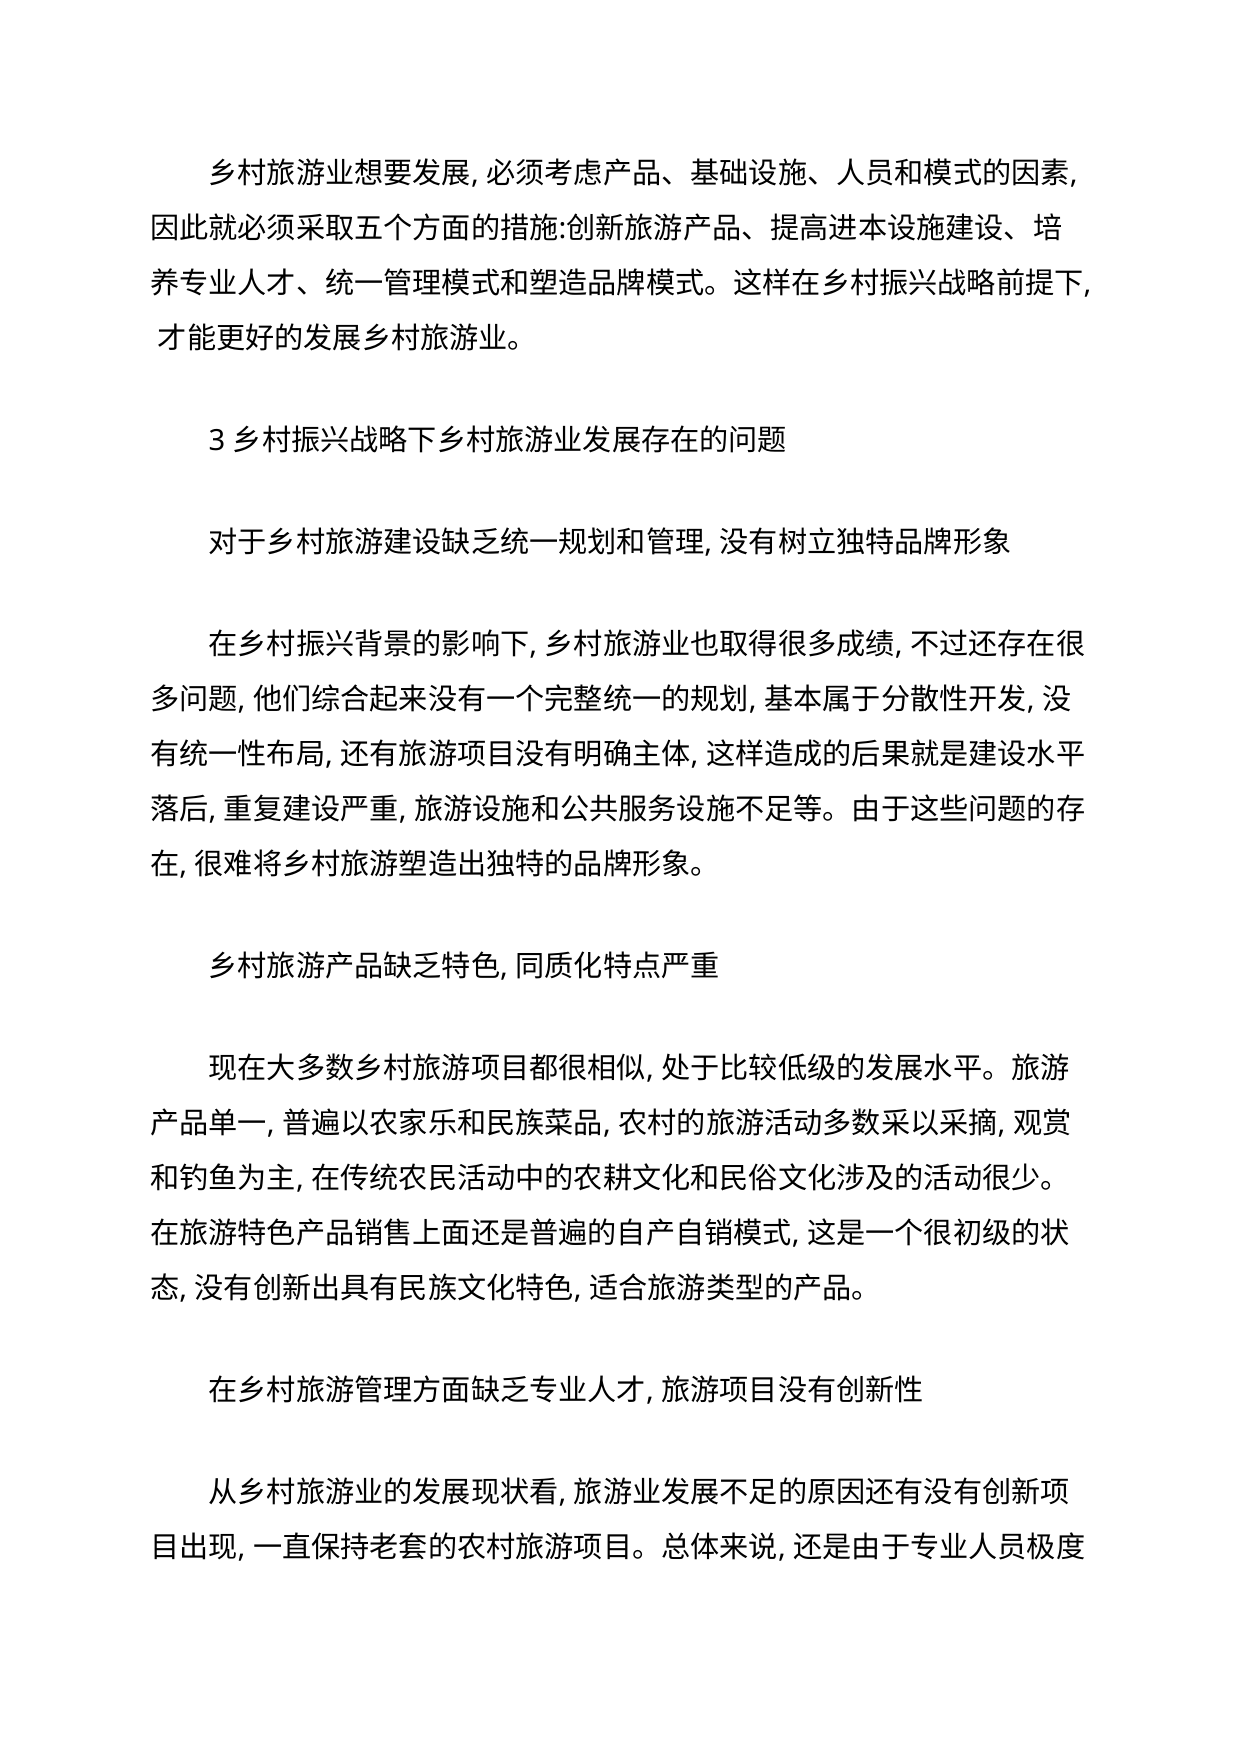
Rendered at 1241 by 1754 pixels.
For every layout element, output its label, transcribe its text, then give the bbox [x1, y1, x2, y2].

text 3 乡村振兴战略下乡村旅游业发展存在的问题 [150, 417, 1090, 459]
text 在乡村旅游管理方面缺乏专业人才, 旅游项目没有创新性 [150, 1367, 1090, 1409]
text 对于乡村旅游建设缺乏统一规划和管理, 没有树立独特品牌形象 [150, 519, 1090, 561]
text 在乡村振兴背景的影响下, 乡村旅游业也取得很多成绩, 不过还存在很多问题, 他们综合起来没有一个完整统一的规划, 基本属于分散性开发, 没有统一性布局, 还有旅游项目没有明确主体, 这样造成的后果就是建设水平落后, 重复建设严重, 旅游设施和公共服务设施不足等。由于这些问题的存在, 很难将乡村旅游塑造出独特的品牌形象。 [150, 621, 1090, 883]
text 现在大多数乡村旅游项目都很相似, 处于比较低级的发展水平。旅游产品单一, 普遍以农家乐和民族菜品, 农村的旅游活动多数采以采摘, 观赏和钓鱼为主, 在传统农民活动中的农耕文化和民俗文化涉及的活动很少。在旅游特色产品销售上面还是普遍的自产自销模式, 这是一个很初级的状态, 没有创新出具有民族文化特色, 适合旅游类型的产品。 [150, 1045, 1090, 1307]
text 乡村旅游产品缺乏特色, 同质化特点严重 [150, 943, 1090, 985]
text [150, 1469, 1090, 1566]
text 乡村旅游业想要发展, 必须考虑产品、基础设施、人员和模式的因素, 因此就必须采取五个方面的措施:创新旅游产品、提高进本设施建设、培养专业人才、统一管理模式和塑造品牌模式。这样在乡村振兴战略前提下, 才能更好的发展乡村旅游业。 [150, 150, 1090, 357]
